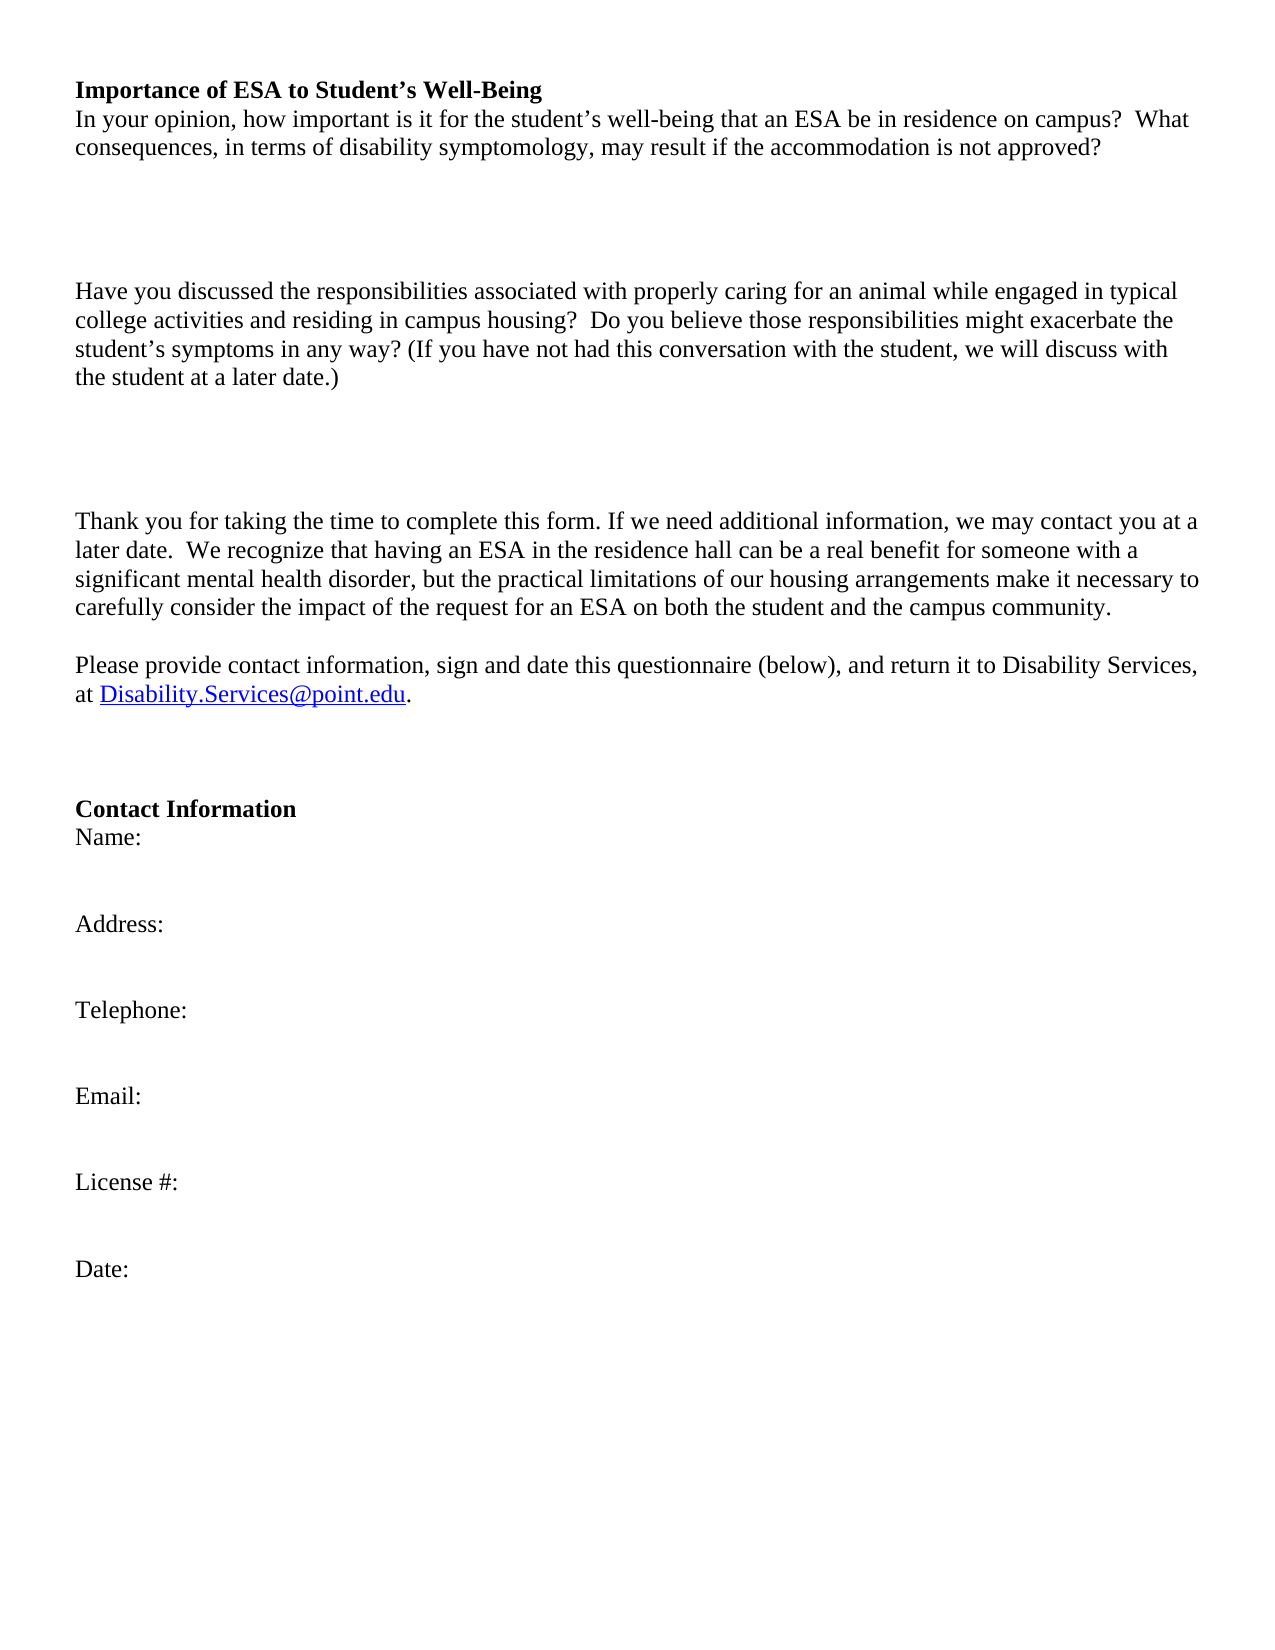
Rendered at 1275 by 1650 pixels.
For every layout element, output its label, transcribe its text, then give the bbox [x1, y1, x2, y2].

text Address: [75, 909, 1200, 937]
text Have you discussed the responsibilities associated with properly caring for an animal while engaged in typical college activities and residing in campus housing? Do you believe those responsibilities might exacerbate the student’s symptoms in any way? (If you have not had this conversation with the student, we will discuss with the student at a later date.) [75, 276, 1200, 391]
text In your opinion, how important is it for the student’s well-being that an ESA be in residence on campus? What consequences, in terms of disability symptomology, may result if the accommodation is not approved? [75, 104, 1200, 161]
text License #: [75, 1167, 1200, 1196]
text Please provide contact information, sign and date this questionnaire (below), and return it to Disability Services, at Disability.Services@point.edu. [75, 650, 1200, 707]
text Email: [75, 1081, 1200, 1110]
text Telephone: [75, 995, 1200, 1024]
text Contact Information [75, 794, 1200, 822]
text Importance of ESA to Student’s Well-Being [75, 75, 1200, 104]
text Date: [75, 1254, 1200, 1282]
text Name: [75, 822, 1200, 851]
text Thank you for taking the time to complete this form. If we need additional information, we may contact you at a later date. We recognize that having an ESA in the residence hall can be a real benefit for someone with a significant mental health disorder, but the practical limitations of our housing arrangements make it necessary to carefully consider the impact of the request for an ESA on both the student and the campus community. [75, 506, 1200, 621]
